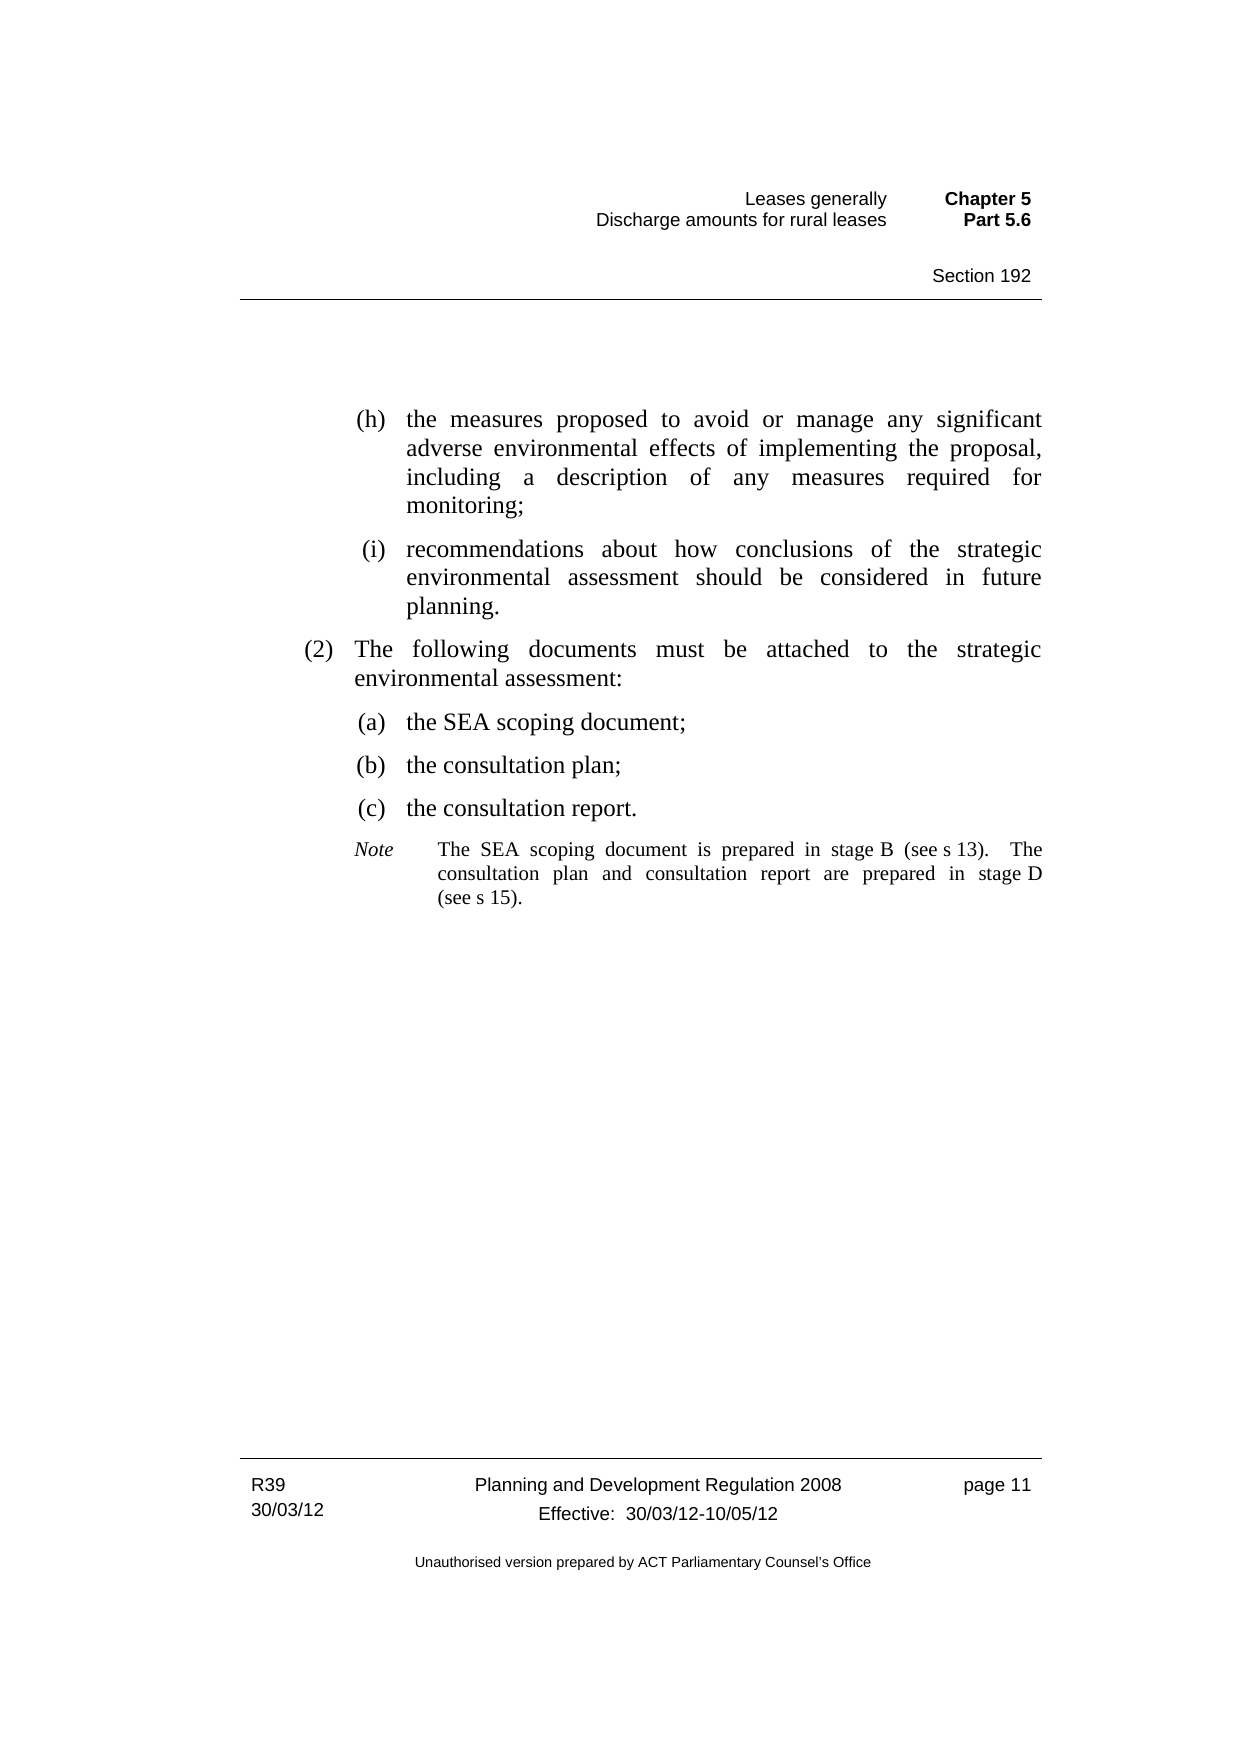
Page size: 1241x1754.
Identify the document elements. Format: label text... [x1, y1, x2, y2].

text (b) the consultation plan; [239, 750, 1042, 779]
text (a) the SEA scoping document; [239, 707, 1042, 735]
text (i) recommendations about how conclusions of the strategic environmental assessment should be considered in future planning. [239, 534, 1042, 620]
text Note The SEA scoping document is prepared in stage B (see s 13). The consultation plan and consultation report are prepared in stage D (see s 15). [354, 837, 1042, 909]
text (2) The following documents must be attached to the strategic environmental assessment: [239, 634, 1042, 692]
text (c) the consultation report. [239, 793, 1042, 822]
text (h) the measures proposed to avoid or manage any significant adverse environmental effects of implementing the proposal, including a description of any measures required for monitoring; [239, 404, 1042, 519]
